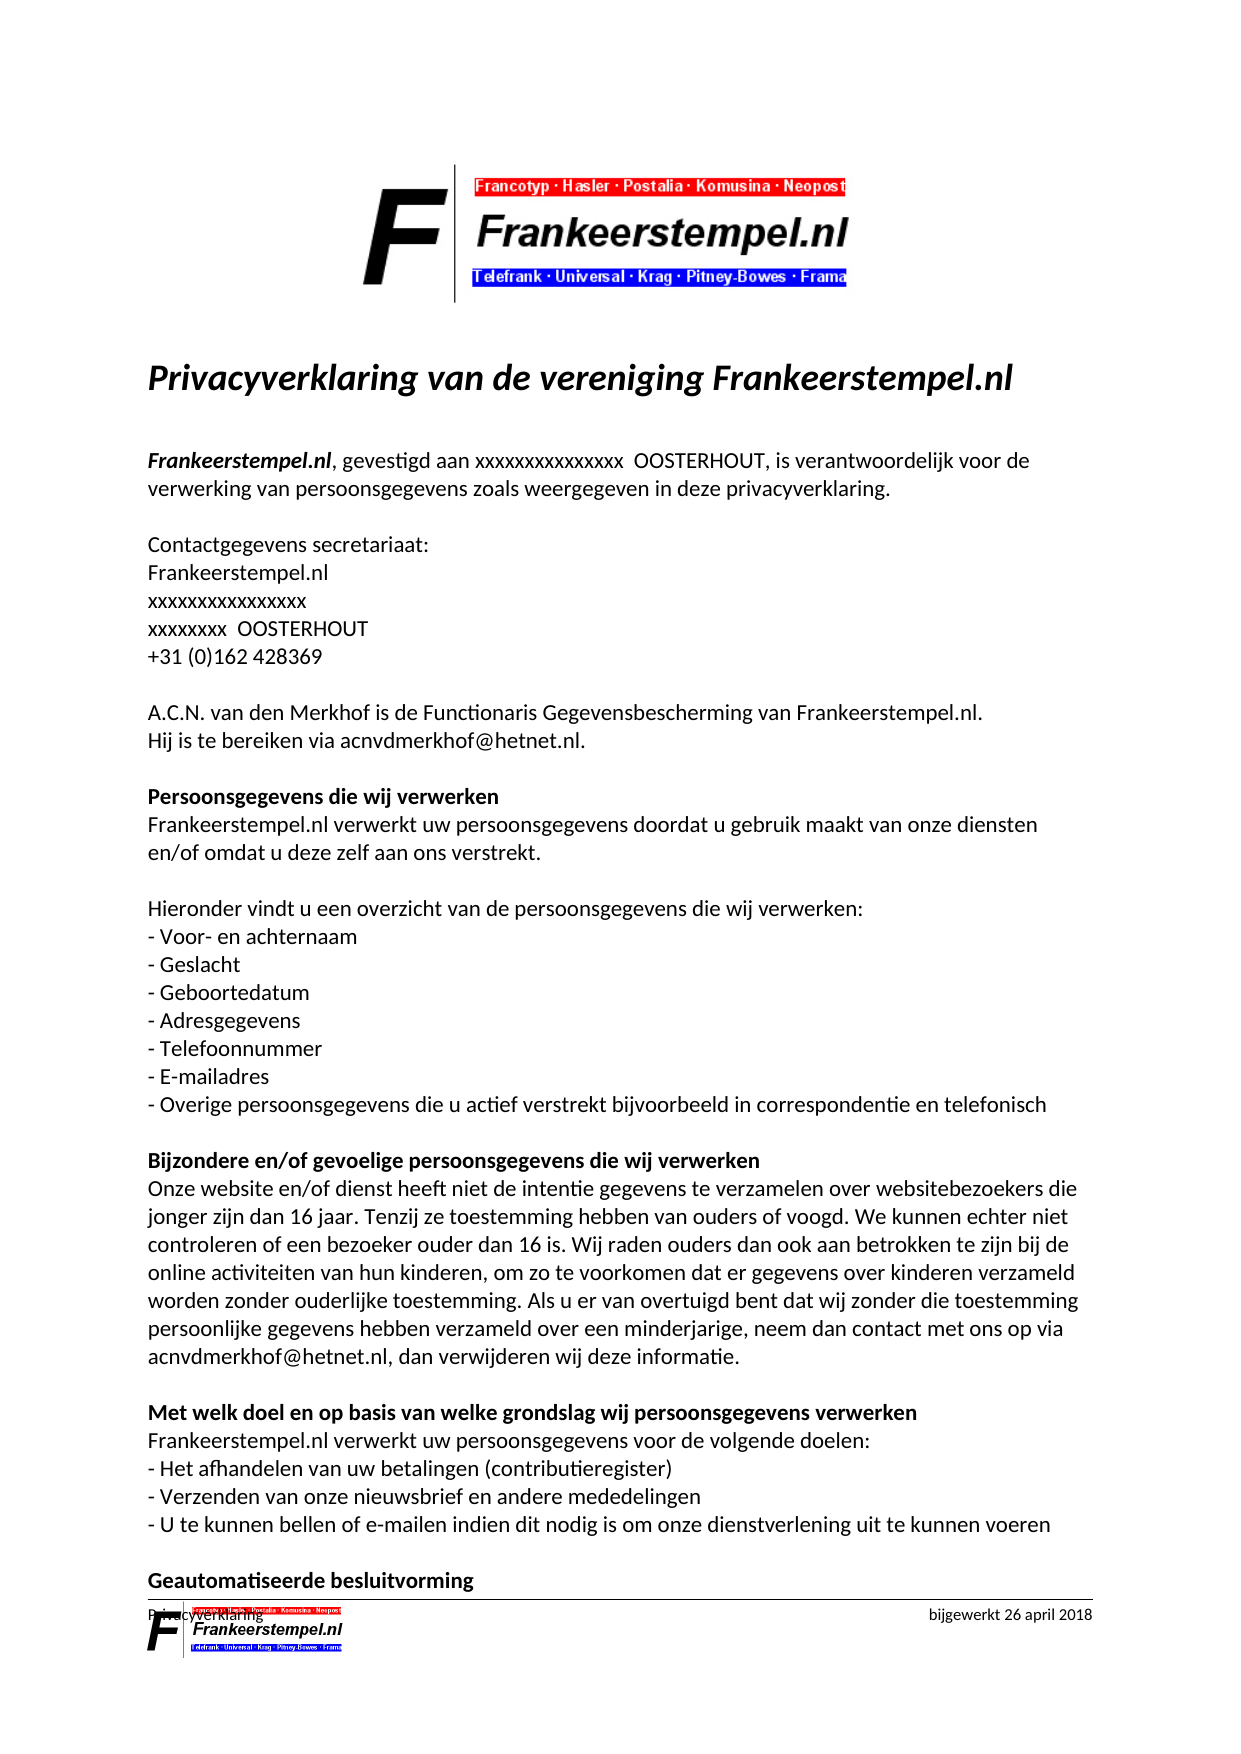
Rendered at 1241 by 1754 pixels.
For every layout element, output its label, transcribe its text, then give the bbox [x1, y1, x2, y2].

text Hieronder vindt u een overzicht van de persoonsgegevens die wij verwerken: [148, 894, 1093, 922]
text Contactgegevens secretariaat: [148, 530, 1093, 558]
text Met welk doel en op basis van welke grondslag wij persoonsgegevens verwerken [148, 1398, 1093, 1426]
text - Adresgegevens [148, 1006, 1093, 1034]
text - Voor- en achternaam [148, 922, 1093, 950]
text - Geslacht [148, 950, 1093, 978]
text Geautomatiseerde besluitvorming [148, 1567, 1093, 1594]
text Frankeerstempel.nl, gevestigd aan xxxxxxxxxxxxxxx OOSTERHOUT, is verantwoordelijk voor de verwerking van persoonsgegevens zoals weergegeven in deze privacyverklaring. [148, 446, 1093, 502]
text Privacyverklaring van de vereniging Frankeerstempel.nl [148, 354, 1093, 400]
text xxxxxxxxxxxxxxxx [148, 586, 1093, 614]
text Persoonsgegevens die wij verwerken [148, 782, 1093, 810]
text - Overige persoonsgegevens die u actief verstrekt bijvoorbeeld in correspondentie en telefonisch [148, 1090, 1093, 1118]
text xxxxxxxx OOSTERHOUT [148, 614, 1093, 642]
text - Telefoonnummer [148, 1034, 1093, 1062]
text Frankeerstempel.nl verwerkt uw persoonsgegevens voor de volgende doelen: [148, 1426, 1093, 1454]
text - U te kunnen bellen of e-mailen indien dit nodig is om onze dienstverlening uit te kunnen voeren [148, 1511, 1093, 1538]
text - E-mailadres [148, 1062, 1093, 1090]
text +31 (0)162 428369 [148, 642, 1093, 670]
text Frankeerstempel.nl [148, 558, 1093, 586]
text Onze website en/of dienst heeft niet de intentie gegevens te verzamelen over websitebezoekers die jonger zijn dan 16 jaar. Tenzij ze toestemming hebben van ouders of voogd. We kunnen echter niet controleren of een bezoeker ouder dan 16 is. Wij raden ouders dan ook aan betrokken te zijn bij de online activiteiten van hun kinderen, om zo te voorkomen dat er gegevens over kinderen verzameld worden zonder ouderlijke toestemming. Als u er van overtuigd bent dat wij zonder die toestemming persoonlijke gegevens hebben verzameld over een minderjarige, neem dan contact met ons op via acnvdmerkhof@hetnet.nl, dan verwijderen wij deze informatie. [148, 1174, 1093, 1370]
text A.C.N. van den Merkhof is de Functionaris Gegevensbescherming van Frankeerstempel.nl. [148, 698, 1093, 726]
text - Geboortedatum [148, 978, 1093, 1006]
picture [351, 161, 861, 309]
text - Het afhandelen van uw betalingen (contributieregister) [148, 1454, 1093, 1482]
text Hij is te bereiken via acnvdmerkhof@hetnet.nl. [148, 726, 1093, 754]
text Frankeerstempel.nl verwerkt uw persoonsgegevens doordat u gebruik maakt van onze diensten en/of omdat u deze zelf aan ons verstrekt. [148, 810, 1093, 866]
text - Verzenden van onze nieuwsbrief en andere mededelingen [148, 1482, 1093, 1511]
picture [142, 1600, 347, 1660]
text Bijzondere en/of gevoelige persoonsgegevens die wij verwerken [148, 1146, 1093, 1174]
